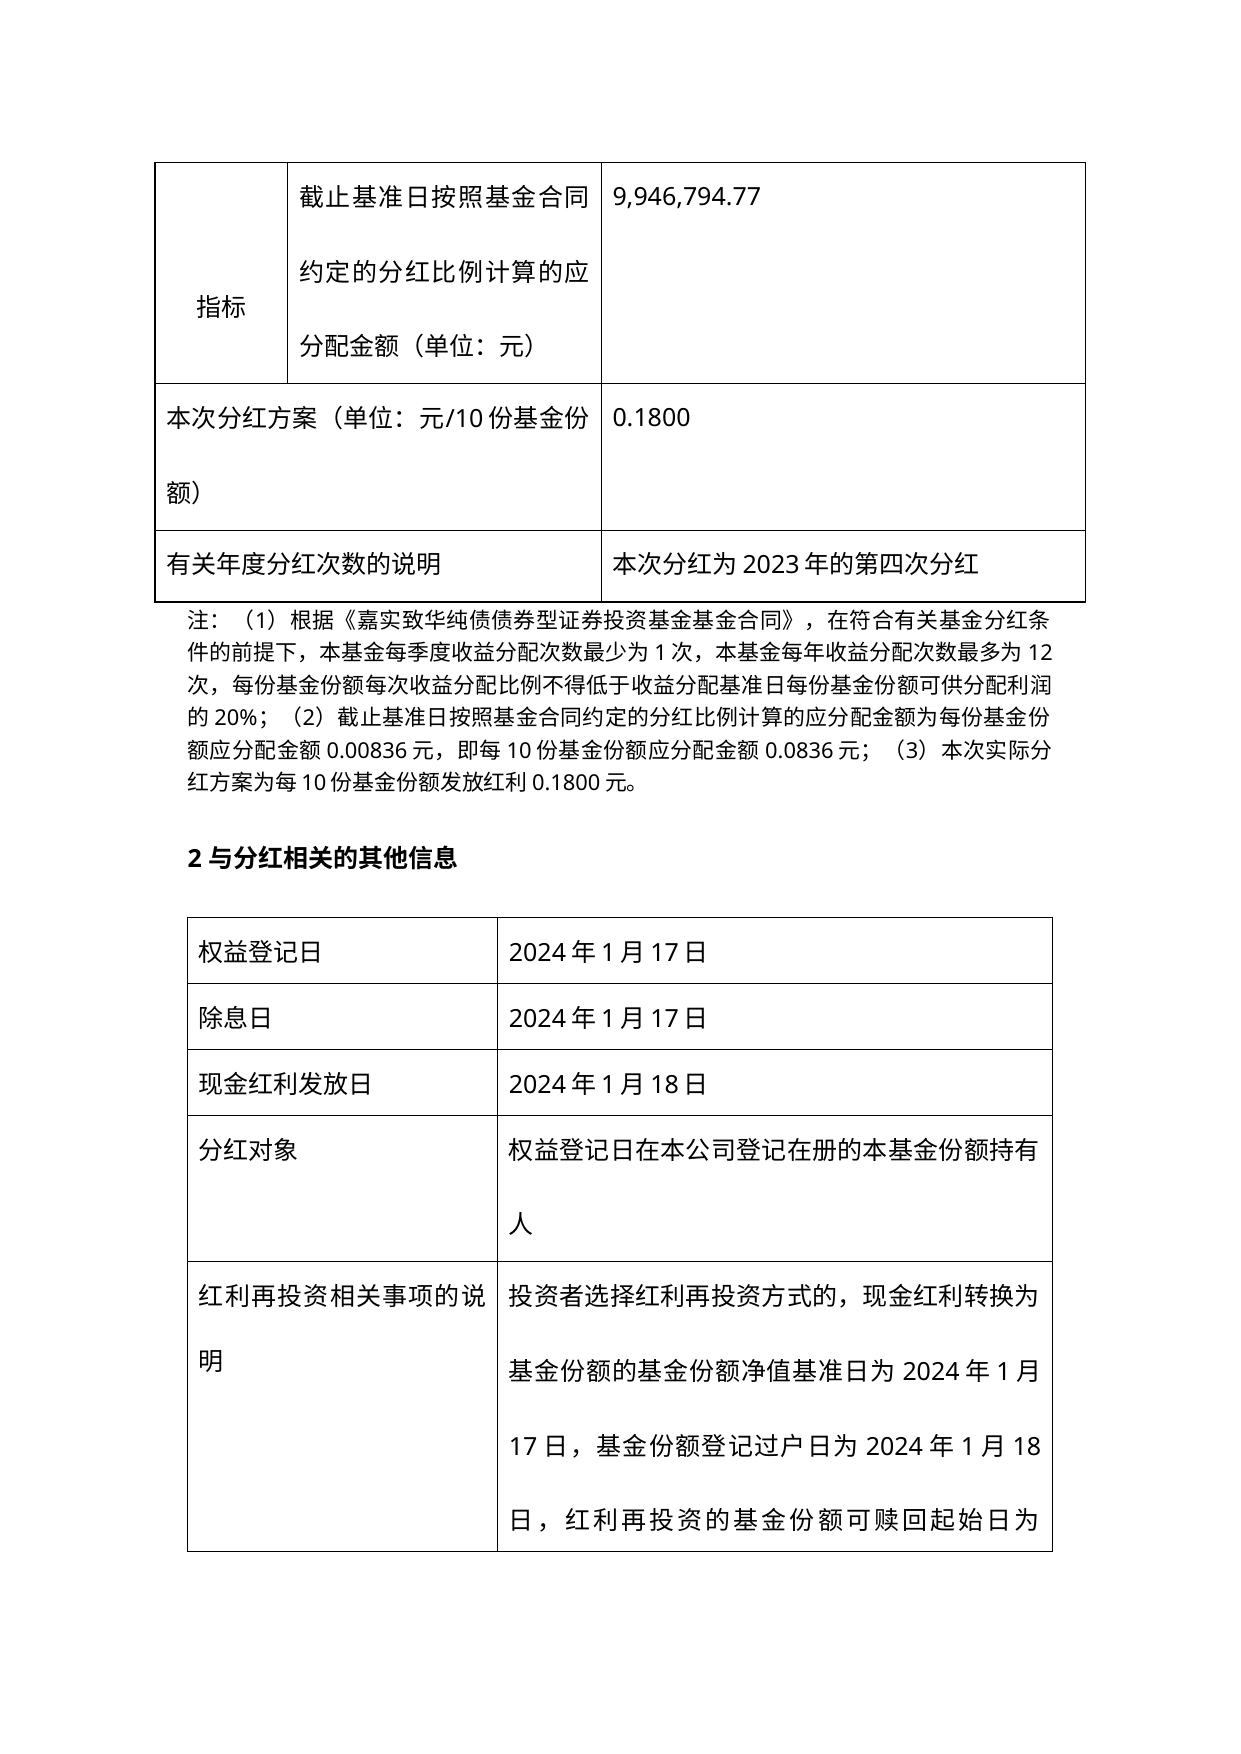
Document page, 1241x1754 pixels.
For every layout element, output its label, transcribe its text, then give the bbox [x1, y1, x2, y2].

table_cell 有关年度分红次数的说明 [156, 531, 601, 601]
table_cell 本次分红为2023年的第四次分红 [602, 531, 1085, 601]
table_header 权益登记日 [188, 918, 497, 983]
table_cell 权益登记日在本公司登记在册的本基金份额持有人 [498, 1116, 1052, 1261]
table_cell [498, 1262, 1052, 1551]
table_cell 分红对象 [188, 1116, 497, 1261]
table_cell 2024年1月18日 [498, 1050, 1052, 1115]
table_cell 0.1800 [602, 384, 1085, 529]
table_cell 9,946,794.77 [602, 163, 1085, 383]
table_cell 本次分红方案（单位：元/10份基金份额） [156, 384, 601, 529]
table_cell 除息日 [188, 984, 497, 1049]
subtitle 2 与分红相关的其他信息 [187, 824, 1053, 889]
table_cell 红利再投资相关事项的说明 [188, 1262, 497, 1551]
table_cell 现金红利发放日 [188, 1050, 497, 1115]
text 注：（1）根据《嘉实致华纯债债券型证券投资基金基金合同》，在符合有关基金分红条件的前提下，本基金每季度收益分配次数最少为1次，本基金每年收益分配次数最多为12次，每份基金份额每次收益分配比例不得低于收益分配基准日每份基金份额可供分配利润的20%；（2）截止基准日按照基金合同约定的分红比例计算的应分配金额为每份基金份额应分配金额0.00836元，即每10份基金份额应分配金额0.0836元；（3）本次实际分红方案为每10份基金份额发放红利0.1800元。 [187, 603, 1053, 797]
table_cell 2024年1月17日 [498, 984, 1052, 1049]
table_header 2024年1月17日 [498, 918, 1052, 983]
table_cell 截止基准日按照基金合同约定的分红比例计算的应分配金额（单位：元） [288, 163, 601, 383]
